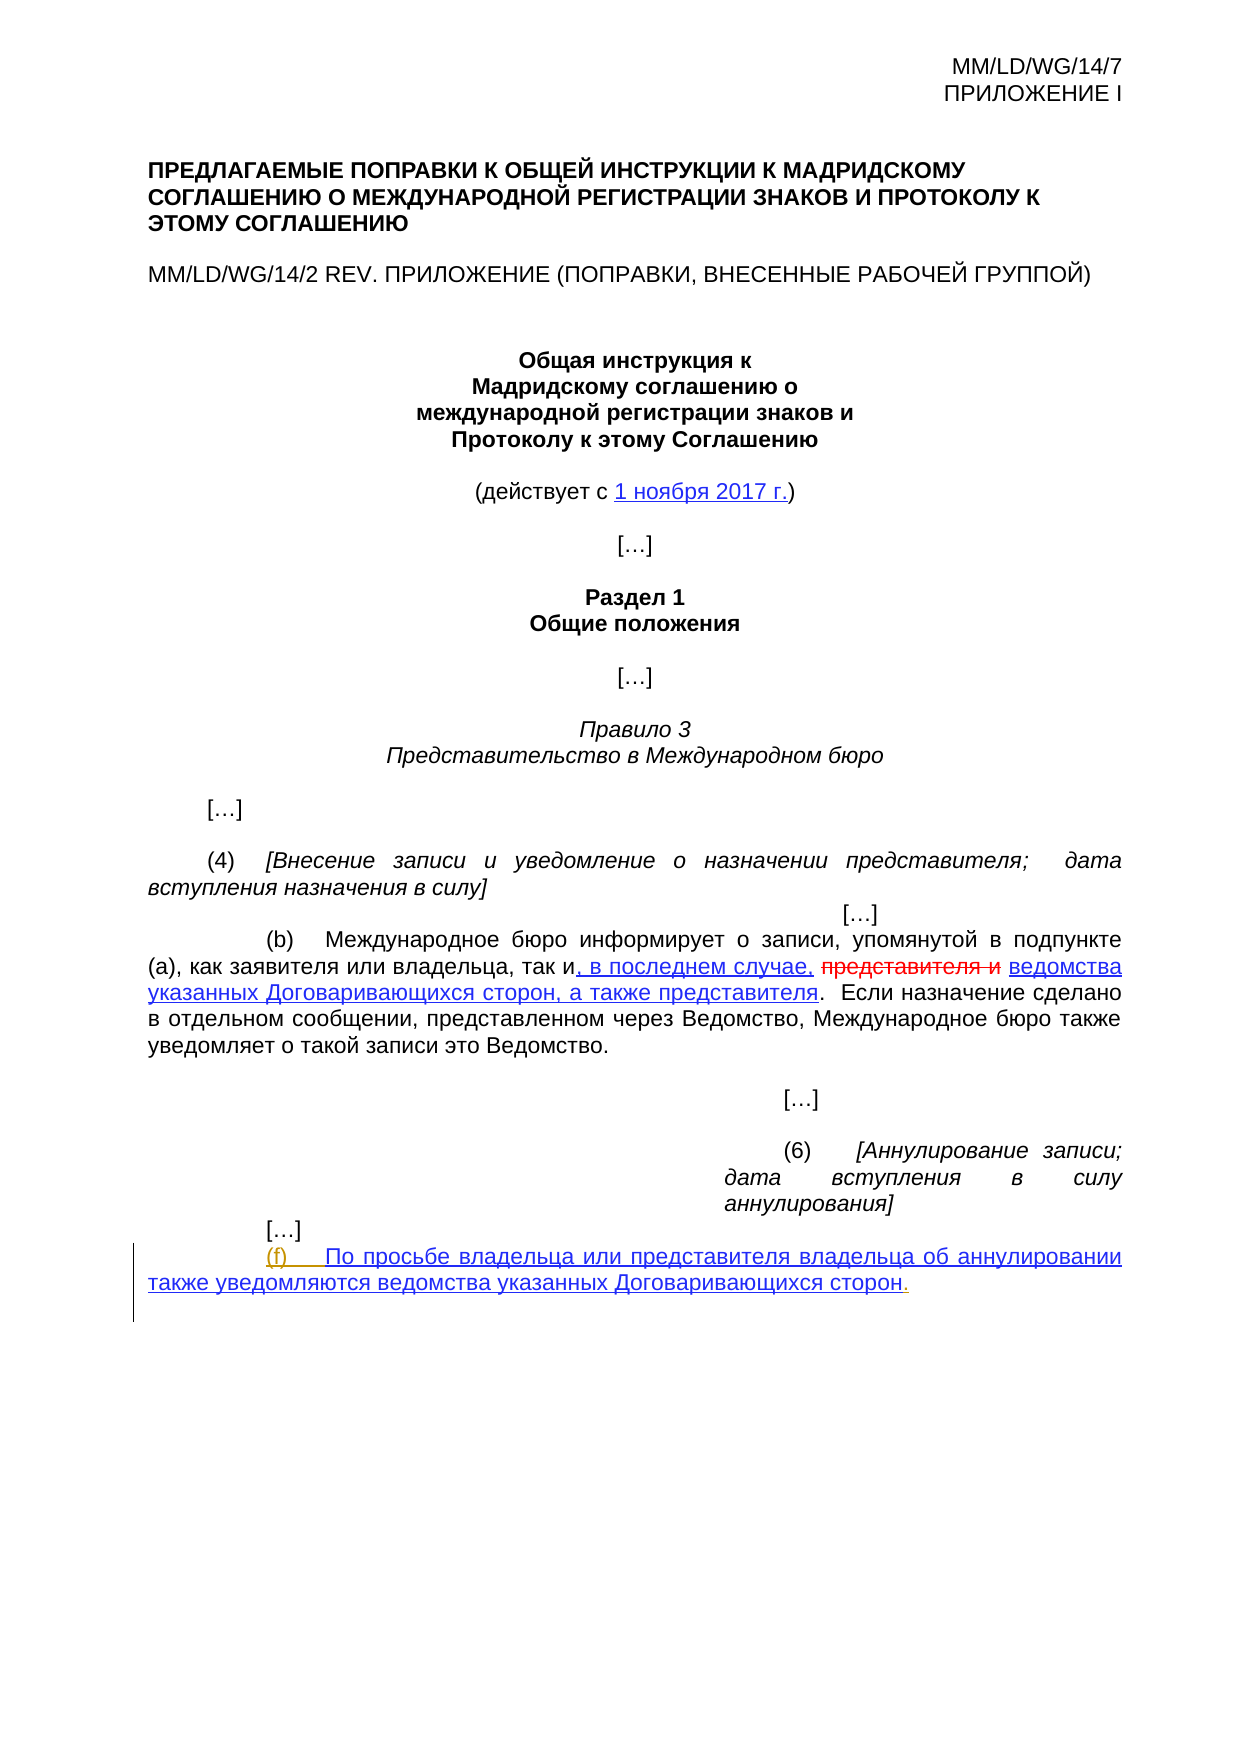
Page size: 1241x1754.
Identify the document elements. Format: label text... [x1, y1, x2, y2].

text Представительство в Международном бюро [148, 742, 1122, 768]
text Мадридскому соглашению о [148, 373, 1122, 399]
text Общая инструкция к [148, 347, 1122, 373]
text (6) [Аннулирование записи; дата вступления в силу аннулирования] [724, 1137, 1122, 1216]
text международной регистрации знаков и [148, 399, 1122, 426]
text […] [148, 1216, 1122, 1243]
text […] [148, 663, 1122, 689]
text По просьбе владельца или представителя владельца об аннулировании также уведомляются ведомства указанных Договаривающихся сторон [148, 1243, 1122, 1295]
text Правило 3 [148, 716, 1122, 742]
text (4) [Внесение записи и уведомление о назначении представителя; дата вступления назначения в силу] [148, 847, 1122, 900]
text […] [148, 794, 1122, 821]
text […] [724, 1084, 1122, 1111]
text Общие положения [148, 610, 1122, 636]
text (действует с 1 ноября 2017 г.) [148, 478, 1122, 505]
text (b) Международное бюро информирует о записи, упомянутой в подпункте (а), как заявителя или владельца, так и, в последнем случае, представителя и ведомства указанных Договаривающихся сторон, а также представителя. Если назначение сделано в отдельном сообщении, представленном через Ведомство, Международное бюро также уведомляет о такой записи это Ведомство. [148, 926, 1122, 1058]
text […] [148, 531, 1122, 557]
text Протоколу к этому Соглашению [148, 426, 1122, 452]
text […] [724, 900, 1122, 926]
subtitle предлагаемые поправки к общей инструкции к мадридскому соглашению о международной регистрации знаков и протоколу к этому соглашению [148, 157, 1122, 236]
subtitle MM/LD/WG/14/2 REV. ПРИЛОЖЕНИЕ (ПОПРАВКИ, ВНЕСЕННЫЕ РАБОЧЕЙ ГРУППОЙ) [148, 261, 1122, 288]
text Раздел 1 [148, 584, 1122, 610]
